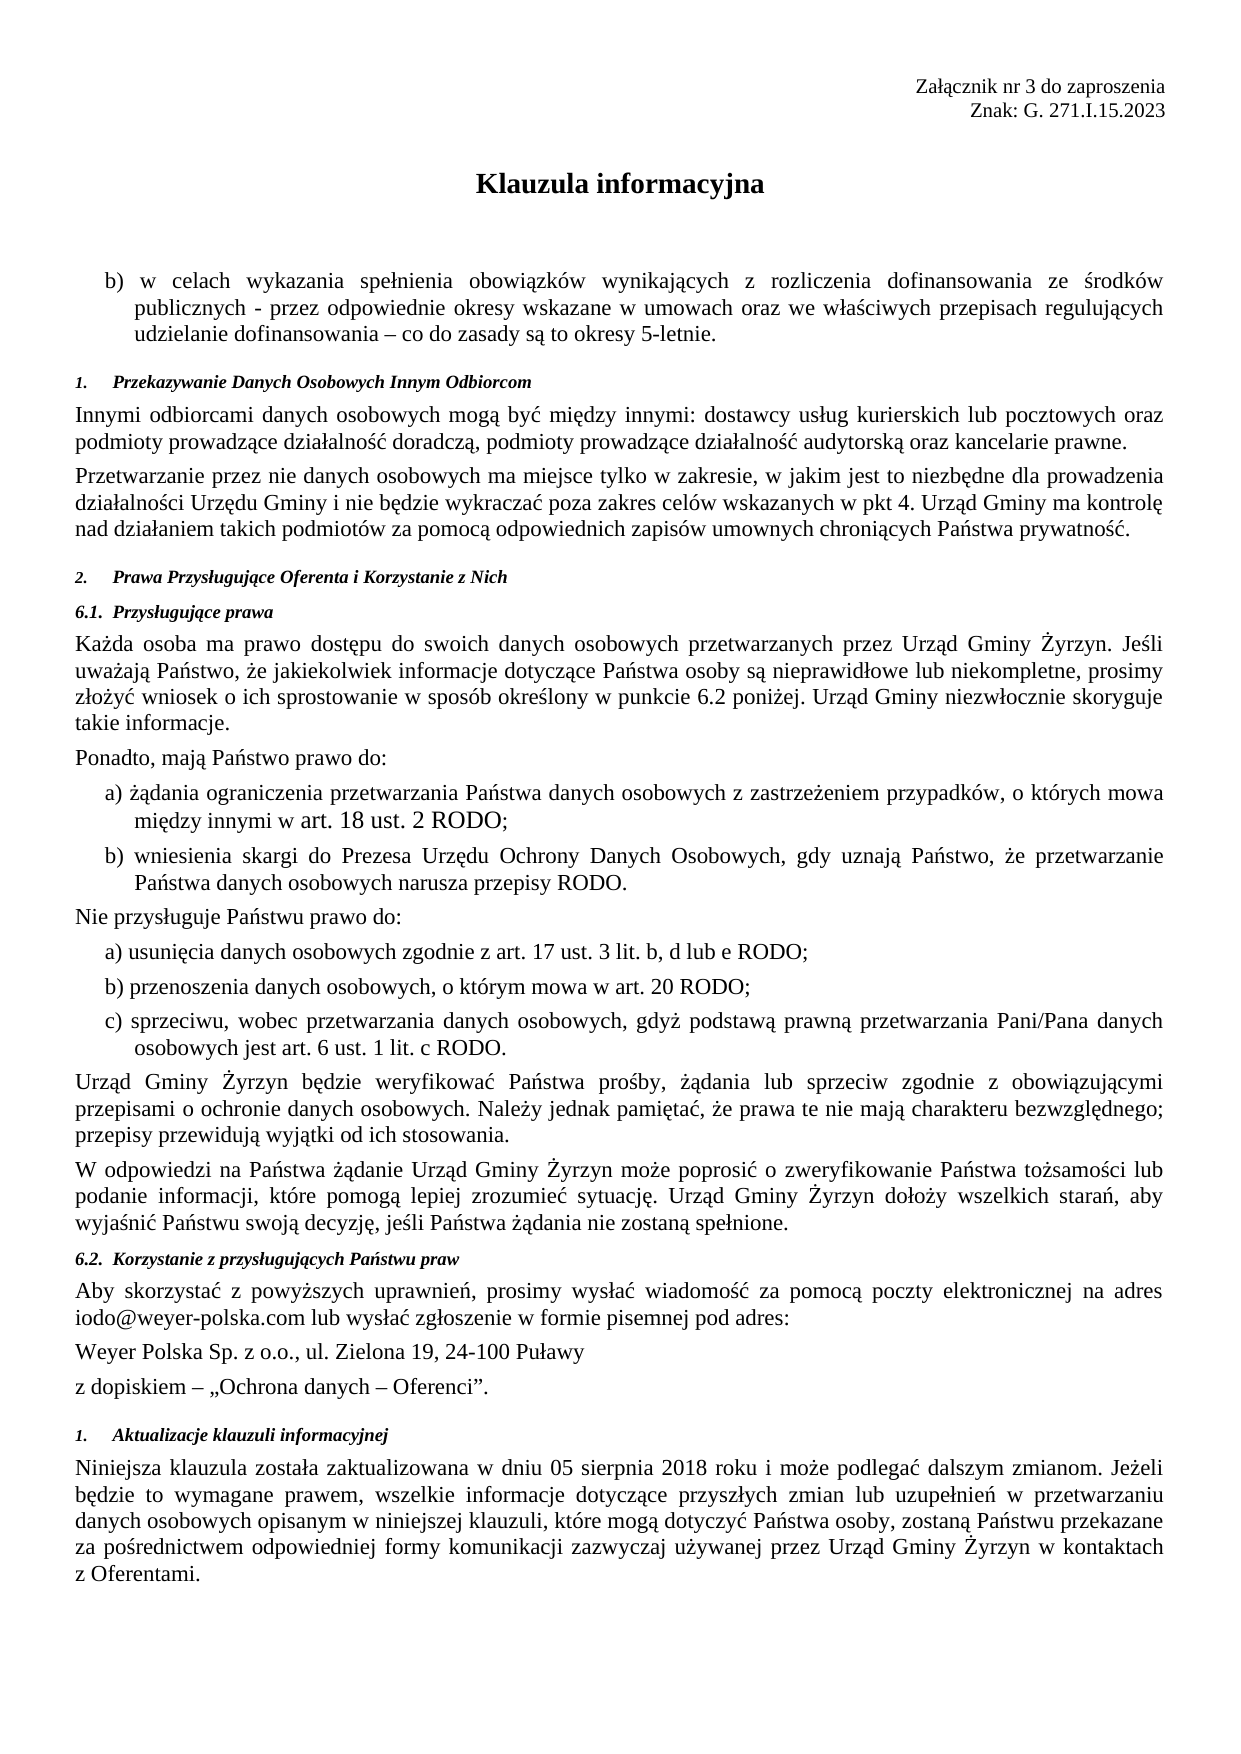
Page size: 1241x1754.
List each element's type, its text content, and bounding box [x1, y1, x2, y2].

text a) żądania ograniczenia przetwarzania Państwa danych osobowych z zastrzeżeniem przypadków, o których mowa między innymi w art. 18 ust. 2 RODO; [104, 779, 1165, 834]
text Weyer Polska Sp. z o.o., ul. Zielona 19, 24-100 Puławy [75, 1338, 1165, 1365]
text Przetwarzanie przez nie danych osobowych ma miejsce tylko w zakresie, w jakim jest to niezbędne dla prowadzenia działalności Urzędu Gminy i nie będzie wykraczać poza zakres celów wskazanych w pkt 4. Urząd Gminy ma kontrolę nad działaniem takich podmiotów za pomocą odpowiednich zapisów umownych chroniących Państwa prywatność. [75, 462, 1165, 541]
text b) przenoszenia danych osobowych, o którym mowa w art. 20 RODO; [104, 973, 1165, 999]
text Urząd Gminy Żyrzyn będzie weryfikować Państwa prośby, żądania lub sprzeciw zgodnie z obowiązującymi przepisami o ochronie danych osobowych. Należy jednak pamiętać, że prawa te nie mają charakteru bezwzględnego; przepisy przewidują wyjątki od ich stosowania. [75, 1068, 1165, 1147]
text b) w celach wykazania spełnienia obowiązków wynikających z rozliczenia dofinansowania ze środków publicznych - przez odpowiednie okresy wskazane w umowach oraz we właściwych przepisach regulujących udzielanie dofinansowania – co do zasady są to okresy 5-letnie. [104, 267, 1165, 346]
text Innymi odbiorcami danych osobowych mogą być między innymi: dostawcy usług kurierskich lub pocztowych oraz podmioty prowadzące działalność doradczą, podmioty prowadzące działalność audytorską oraz kancelarie prawne. [75, 401, 1165, 454]
text Nie przysługuje Państwu prawo do: [75, 903, 1165, 930]
text c) sprzeciwu, wobec przetwarzania danych osobowych, gdyż podstawą prawną przetwarzania Pani/Pana danych osobowych jest art. 6 ust. 1 lit. c RODO. [104, 1007, 1165, 1060]
list Przekazywanie Danych Osobowych Innym Odbiorcom [75, 371, 1165, 393]
list Aktualizacje klauzuli informacyjnej [75, 1424, 1165, 1446]
text Aby skorzystać z powyższych uprawnień, prosimy wysłać wiadomość za pomocą poczty elektronicznej na adres iodo@weyer-polska.com lub wysłać zgłoszenie w formie pisemnej pod adres: [75, 1277, 1165, 1330]
list Przysługujące prawa [75, 601, 1165, 622]
text z dopiskiem – „Ochrona danych – Oferenci”. [75, 1373, 1165, 1399]
text b) wniesienia skargi do Prezesa Urzędu Ochrony Danych Osobowych, gdy uznają Państwo, że przetwarzanie Państwa danych osobowych narusza przepisy RODO. [104, 842, 1165, 895]
list Korzystanie z przysługujących Państwu praw [75, 1247, 1165, 1269]
text Każda osoba ma prawo dostępu do swoich danych osobowych przetwarzanych przez Urząd Gminy Żyrzyn. Jeśli uważają Państwo, że jakiekolwiek informacje dotyczące Państwa osoby są nieprawidłowe lub niekompletne, prosimy złożyć wniosek o ich sprostowanie w sposób określony w punkcie 6.2 poniżej. Urząd Gminy niezwłocznie skoryguje takie informacje. [75, 630, 1165, 736]
text a) usunięcia danych osobowych zgodnie z art. 17 ust. 3 lit. b, d lub e RODO; [104, 938, 1165, 964]
text Niniejsza klauzula została zaktualizowana w dniu 05 sierpnia 2018 roku i może podlegać dalszym zmianom. Jeżeli będzie to wymagane prawem, wszelkie informacje dotyczące przyszłych zmian lub uzupełnień w przetwarzaniu danych osobowych opisanym w niniejszej klauzuli, które mogą dotyczyć Państwa osoby, zostaną Państwu przekazane za pośrednictwem odpowiedniej formy komunikacji zazwyczaj używanej przez Urząd Gminy Żyrzyn w kontaktach z Oferentami. [75, 1454, 1165, 1586]
text Ponadto, mają Państwo prawo do: [75, 744, 1165, 771]
text W odpowiedzi na Państwa żądanie Urząd Gminy Żyrzyn może poprosić o zweryfikowanie Państwa tożsamości lub podanie informacji, które pomogą lepiej zrozumieć sytuację. Urząd Gminy Żyrzyn dołoży wszelkich starań, aby wyjaśnić Państwu swoją decyzję, jeśli Państwa żądania nie zostaną spełnione. [75, 1156, 1165, 1235]
list Prawa Przysługujące Oferenta i Korzystanie z Nich [75, 566, 1165, 588]
